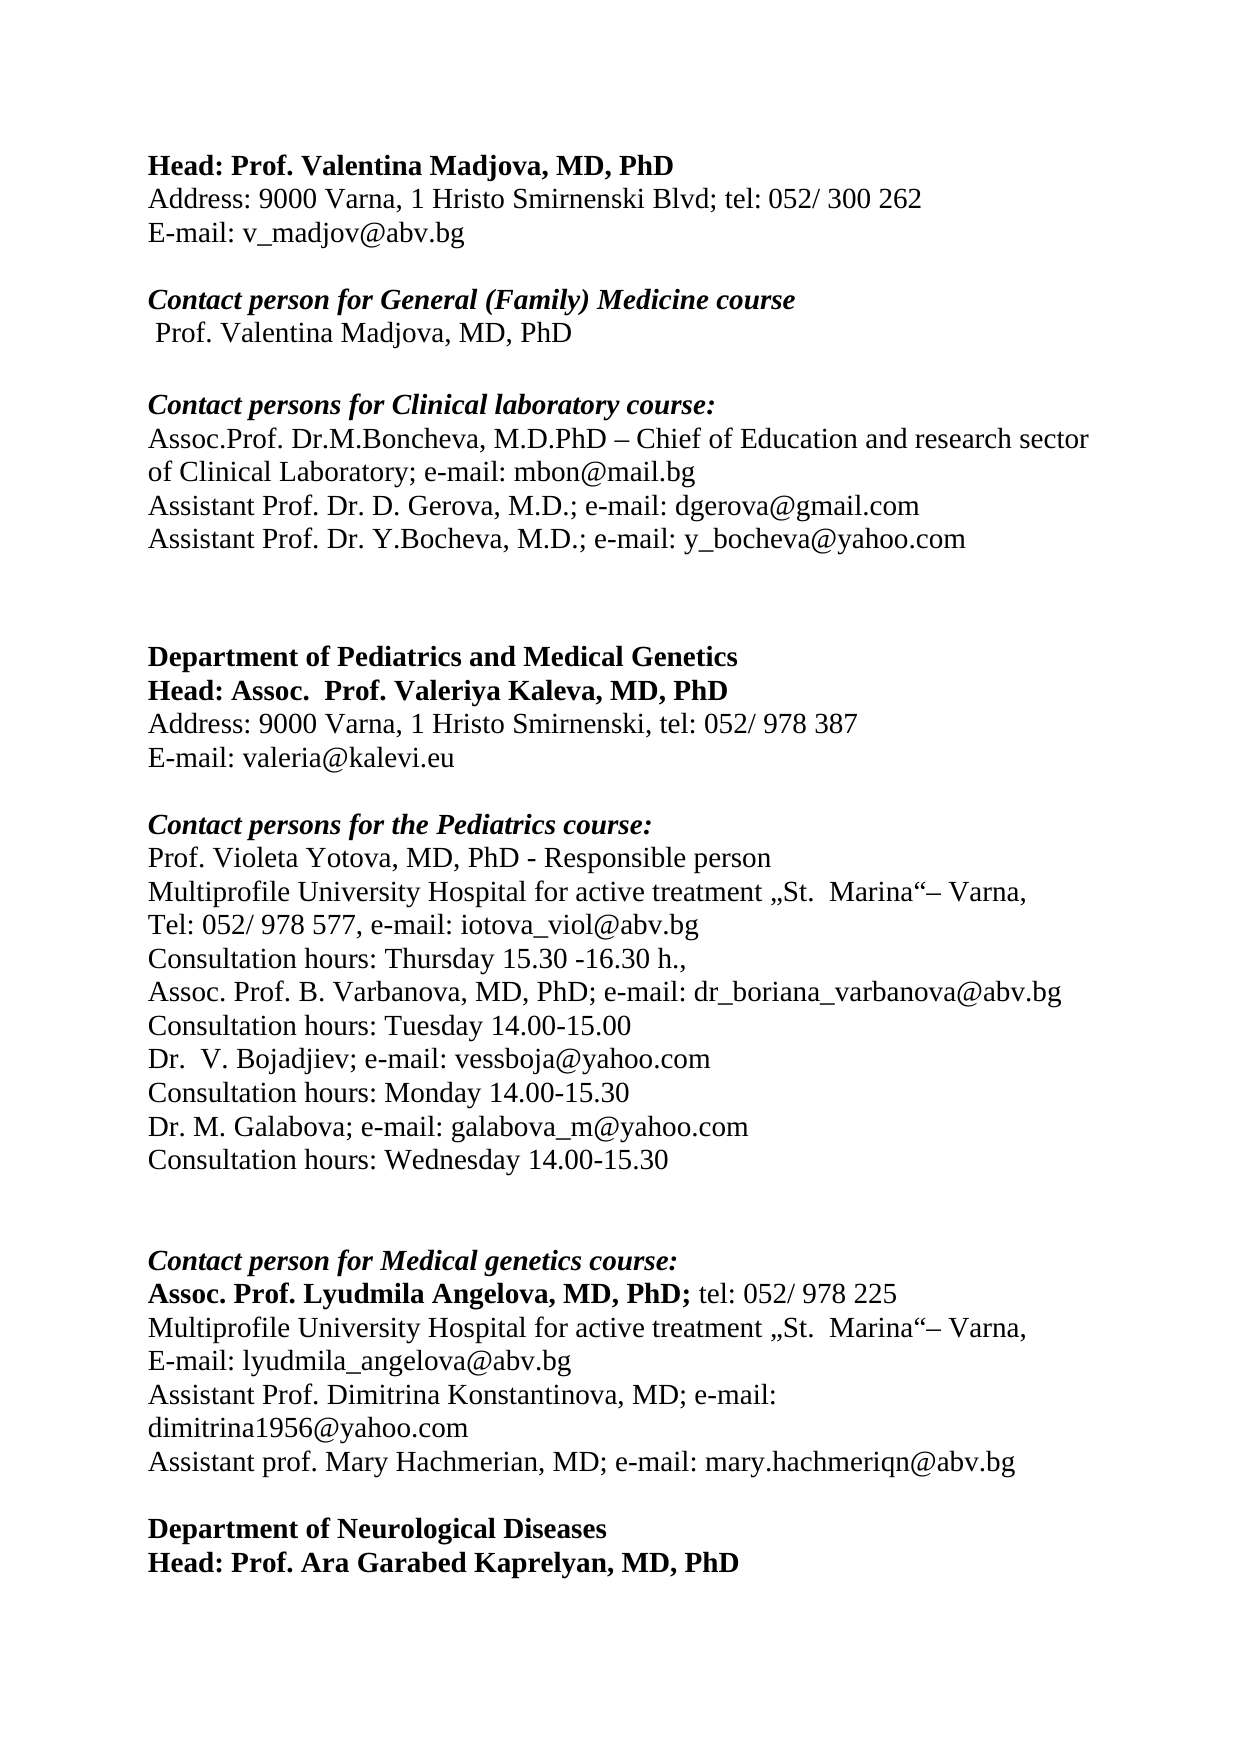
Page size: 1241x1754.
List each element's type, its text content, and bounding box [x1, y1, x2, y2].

text dimitrina1956@yahoo.com [148, 1411, 1093, 1444]
text E-mail: v_madjov@abv.bg [148, 215, 1093, 248]
text Contact person for Medical genetics course: [148, 1243, 1093, 1276]
text Assoc. Prof. B. Varbanova, MD, PhD; e-mail: dr_boriana_varbanova@abv.bg Consultation hours: Tuesday 14.00-15.00 [148, 974, 1093, 1042]
text Prof. Violeta Yotova, MD, PhD - Responsible person [148, 840, 1093, 874]
text Department of Pediatrics and Medical Genetics [148, 639, 1093, 673]
text Consultation hours: Monday 14.00-15.30 [148, 1075, 1093, 1109]
text Consultation hours: Thursday 15.30 -16.30 h., [148, 941, 1093, 974]
text Assistant Prof. Dimitrina Konstantinova, MD; e-mail: [148, 1377, 1093, 1411]
text Prof. Valentina Madjova, MD, PhD [148, 315, 1152, 349]
text Address: 9000 Varna, 1 Hristo Smirnenski Blvd; tel: 052/ 300 262 [148, 181, 1093, 215]
text Head: Assoc. Prof. Valeriya Kaleva, MD, PhD [148, 673, 1093, 706]
text Multiprofile University Hospital for active treatment „St. Marina“– Varna, [148, 1310, 1093, 1343]
text Address: 9000 Varna, 1 Hristo Smirnenski, tel: 052/ 978 387 [148, 706, 1093, 740]
text Multiprofile University Hospital for active treatment „St. Marina“– Varna, [148, 874, 1093, 907]
text Consultation hours: Wednesday 14.00-15.30 [148, 1142, 1093, 1176]
text Tel: 052/ 978 577, e-mail: iotova_viol@abv.bg [148, 907, 1093, 941]
text Assoc.Prof. Dr.M.Boncheva, M.D.PhD – Chief of Education and research sector of Clinical Laboratory; e-mail: mbon@mail.bg [148, 421, 1093, 488]
text Assoc. Prof. Lyudmila Angelova, MD, PhD; tel: 052/ 978 225 [148, 1276, 1093, 1310]
text Assistant Prof. Dr. Y.Bocheva, M.D.; e-mail: y_bocheva@yahoo.com [148, 522, 1093, 555]
text Dr. V. Bojadjiev; e-mail: vessboja@yahoo.com [148, 1042, 1093, 1075]
text Assistant prof. Mary Hachmerian, MD; e-mail: mary.hachmeriqn@abv.bg [148, 1444, 1093, 1478]
text E-mail: lyudmila_angelova@abv.bg [148, 1343, 1093, 1377]
text E-mail: valeria@kalevi.eu [148, 740, 1093, 773]
text Department of Neurological Diseases [148, 1511, 1093, 1545]
text Head: Prof. Ara Garabed Kaprelyan, MD, PhD [148, 1545, 1093, 1578]
text Contact persons for the Pediatrics course: [148, 807, 1093, 840]
text Assistant Prof. Dr. D. Gerova, M.D.; e-mail: dgerova@gmail.com [148, 488, 1093, 522]
text Dr. М. Galabova; e-mail: galabova_m@yahoo.com [148, 1109, 1093, 1142]
text Head: Prof. Valentina Madjova, MD, PhD [148, 148, 1093, 181]
text Contact persons for Clinical laboratory course: [148, 387, 1093, 421]
text Contact person for General (Family) Medicine course [148, 282, 1093, 315]
